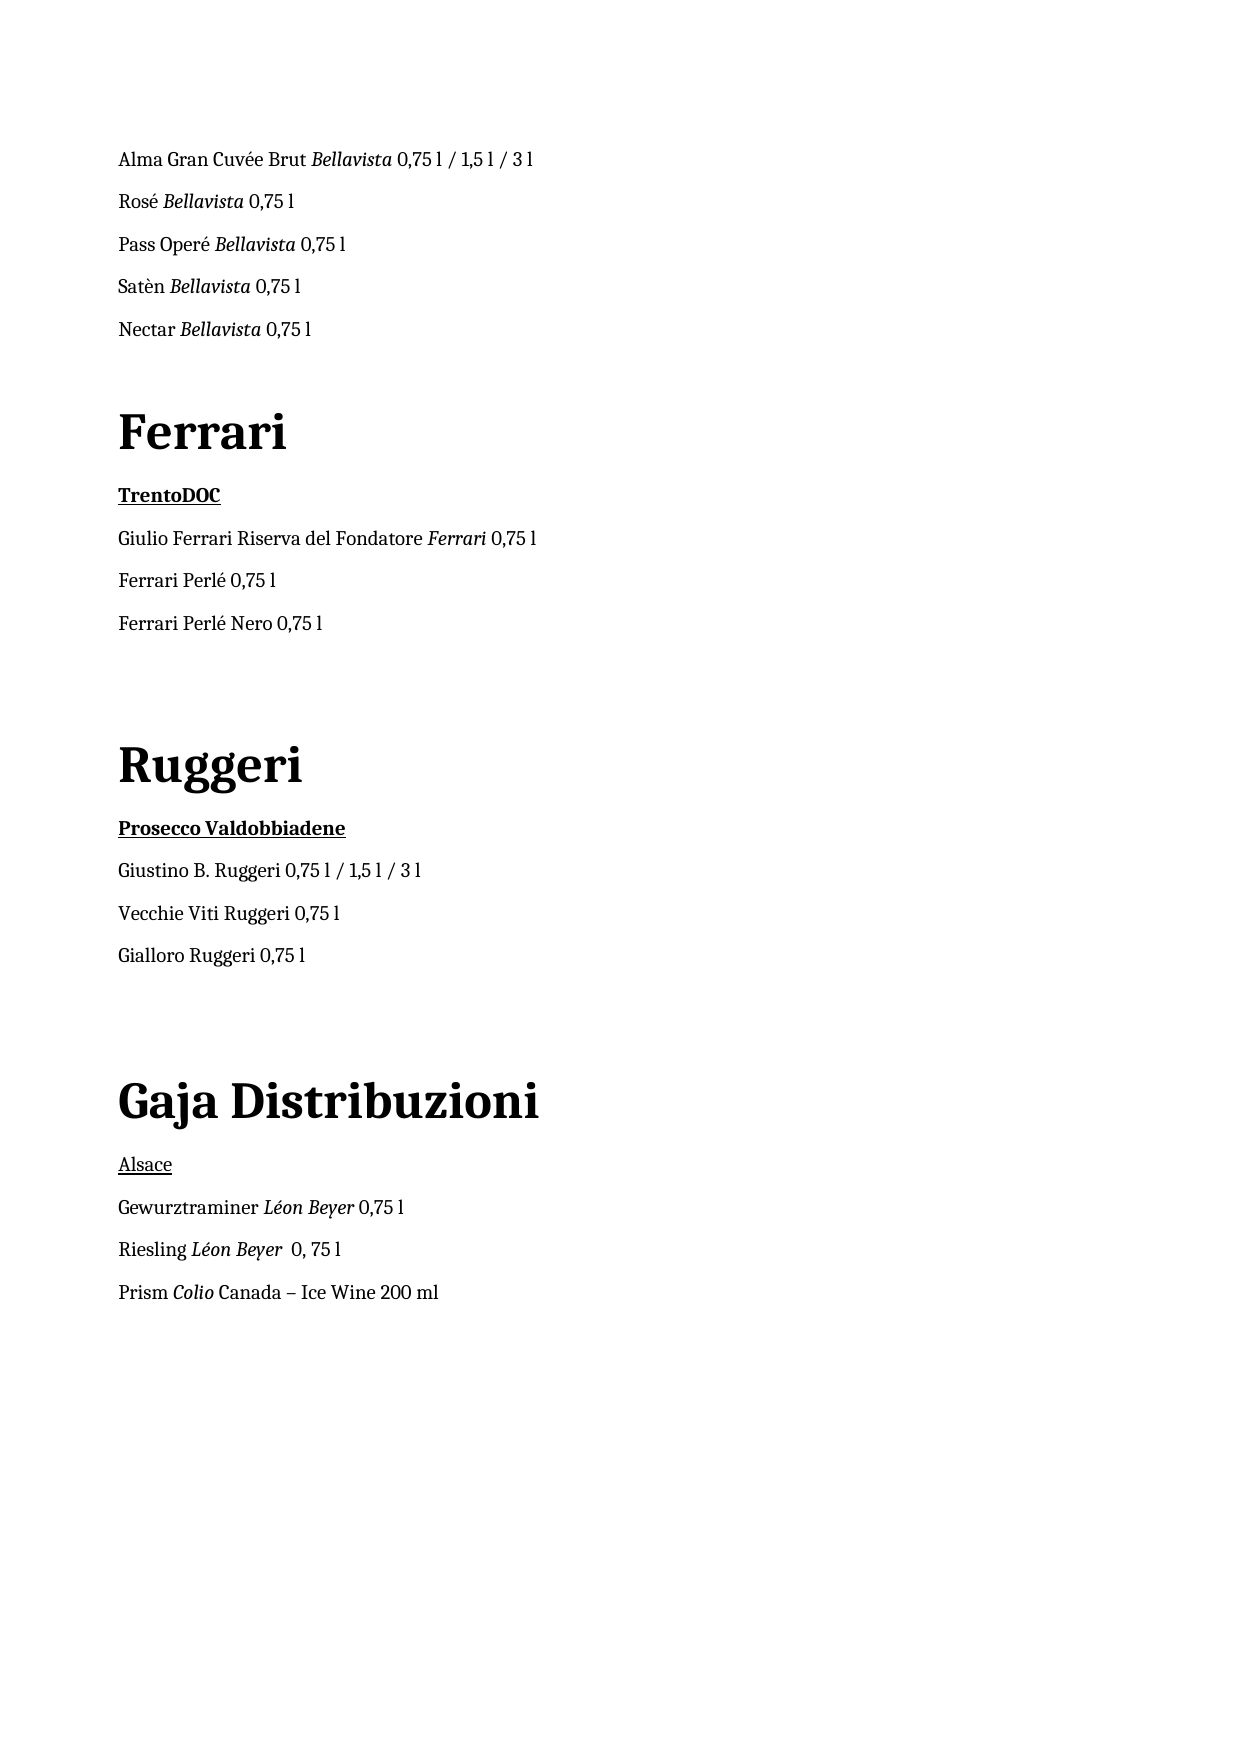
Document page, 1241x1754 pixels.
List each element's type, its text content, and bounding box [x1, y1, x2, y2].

text Nectar Bellavista 0,75 l [118, 318, 1122, 342]
text TrentoDOC [118, 484, 1122, 508]
text Alsace [118, 1153, 1122, 1177]
text Vecchie Viti Ruggeri 0,75 l [118, 902, 1122, 926]
text Ferrari [118, 403, 1122, 462]
text Gialloro Ruggeri 0,75 l [118, 944, 1122, 968]
text Giulio Ferrari Riserva del Fondatore Ferrari 0,75 l [118, 526, 1122, 550]
text Rosé Bellavista 0,75 l [118, 190, 1122, 214]
text Prosecco Valdobbiadene [118, 817, 1122, 841]
text Satèn Bellavista 0,75 l [118, 275, 1122, 299]
text Ferrari Perlé Nero 0,75 l [118, 611, 1122, 635]
text Riesling Léon Beyer 0, 75 l [118, 1238, 1122, 1262]
text Gewurztraminer Léon Beyer 0,75 l [118, 1196, 1122, 1219]
text Ruggeri [118, 735, 1122, 795]
text Pass Operé Bellavista 0,75 l [118, 233, 1122, 257]
text Alma Gran Cuvée Brut Bellavista 0,75 l / 1,5 l / 3 l [118, 148, 1122, 172]
text Gaja Distribuzioni [118, 1072, 1122, 1132]
text Giustino B. Ruggeri 0,75 l / 1,5 l / 3 l [118, 859, 1122, 883]
text Prism Colio Canada – Ice Wine 200 ml [118, 1281, 1122, 1304]
text Ferrari Perlé 0,75 l [118, 569, 1122, 593]
